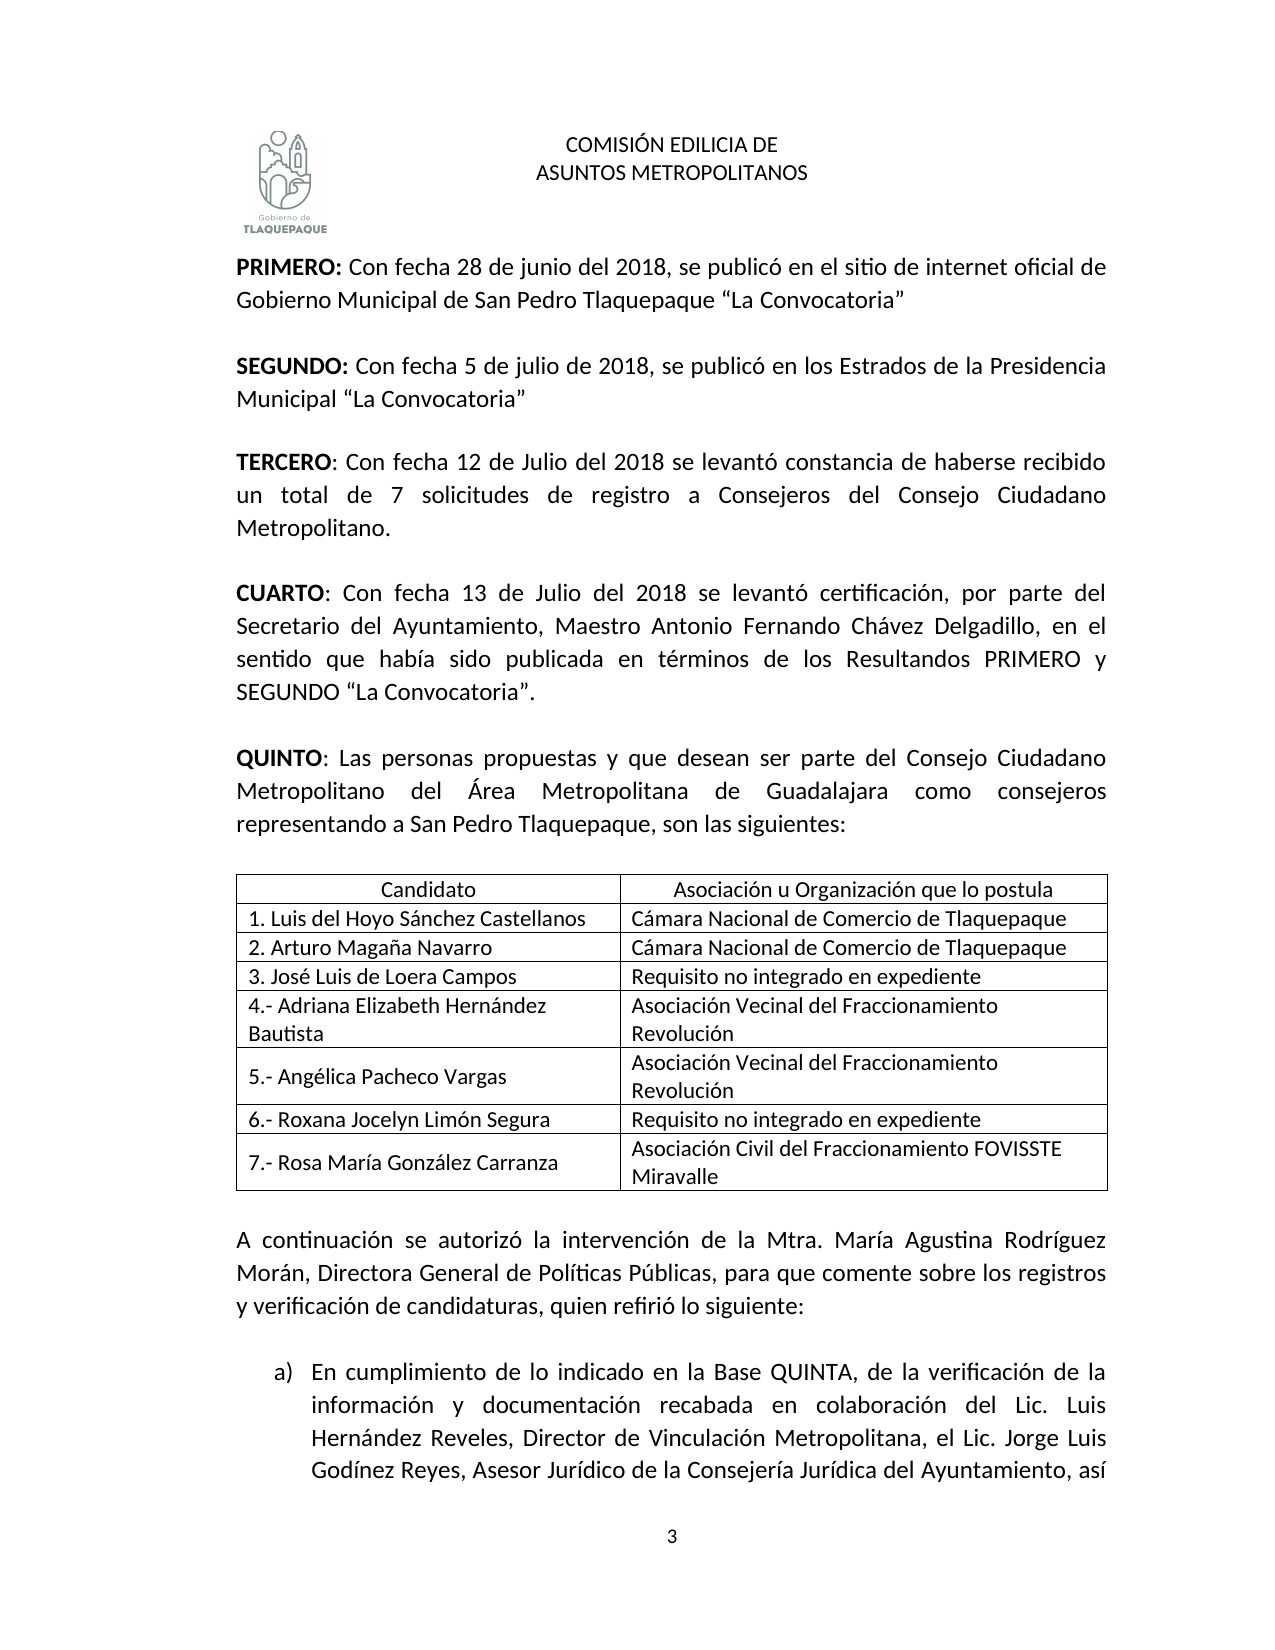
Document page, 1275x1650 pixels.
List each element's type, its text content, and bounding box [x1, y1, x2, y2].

table_cell Asociación Vecinal del Fraccionamiento Revolución [621, 991, 1107, 1047]
table_cell Asociación Vecinal del Fraccionamiento Revolución [621, 1048, 1107, 1104]
text TERCERO: Con fecha 12 de Julio del 2018 se levantó constancia de haberse recibido un total de 7 solicitudes de registro a Consejeros del Consejo Ciudadano Metropolitano. [236, 446, 1107, 542]
table_cell 5.- Angélica Pacheco Vargas [237, 1048, 620, 1104]
text A continuación se autorizó la intervención de la Mtra. María Agustina Rodríguez Morán, Directora General de Políticas Públicas, para que comente sobre los registros y verificación de candidaturas, quien refirió lo siguiente: [236, 1224, 1107, 1321]
table_cell Cámara Nacional de Comercio de Tlaquepaque [621, 904, 1107, 932]
picture [243, 131, 327, 234]
table_cell Cámara Nacional de Comercio de Tlaquepaque [621, 933, 1107, 961]
table_cell Requisito no integrado en expediente [621, 1105, 1107, 1133]
table_cell 3. José Luis de Loera Campos [237, 962, 620, 990]
text CUARTO: Con fecha 13 de Julio del 2018 se levantó certificación, por parte del Secretario del Ayuntamiento, Maestro Antonio Fernando Chávez Delgadillo, en el sentido que había sido publicada en términos de los Resultandos PRIMERO y SEGUNDO “La Convocatoria”. [236, 577, 1107, 707]
table_cell 4.- Adriana Elizabeth Hernández Bautista [237, 991, 620, 1047]
text PRIMERO: Con fecha 28 de junio del 2018, se publicó en el sitio de internet oficial de Gobierno Municipal de San Pedro Tlaquepaque “La Convocatoria” [236, 251, 1107, 314]
table_cell 2. Arturo Magaña Navarro [237, 933, 620, 961]
table_cell 7.- Rosa María González Carranza [237, 1134, 620, 1190]
table_cell 6.- Roxana Jocelyn Limón Segura [237, 1105, 620, 1133]
table_header Candidato [237, 875, 620, 903]
table_cell Requisito no integrado en expediente [621, 962, 1107, 990]
table_cell 1. Luis del Hoyo Sánchez Castellanos [237, 904, 620, 932]
text SEGUNDO: Con fecha 5 de julio de 2018, se publicó en los Estrados de la Presidencia Municipal “La Convocatoria” [236, 350, 1107, 413]
text QUINTO: Las personas propuestas y que desean ser parte del Consejo Ciudadano Metropolitano del Área Metropolitana de Guadalajara como consejeros representando a San Pedro Tlaquepaque, son las siguientes: [236, 742, 1107, 838]
table_cell Asociación Civil del Fraccionamiento FOVISSTE Miravalle [621, 1134, 1107, 1190]
table_header Asociación u Organización que lo postula [621, 875, 1107, 903]
